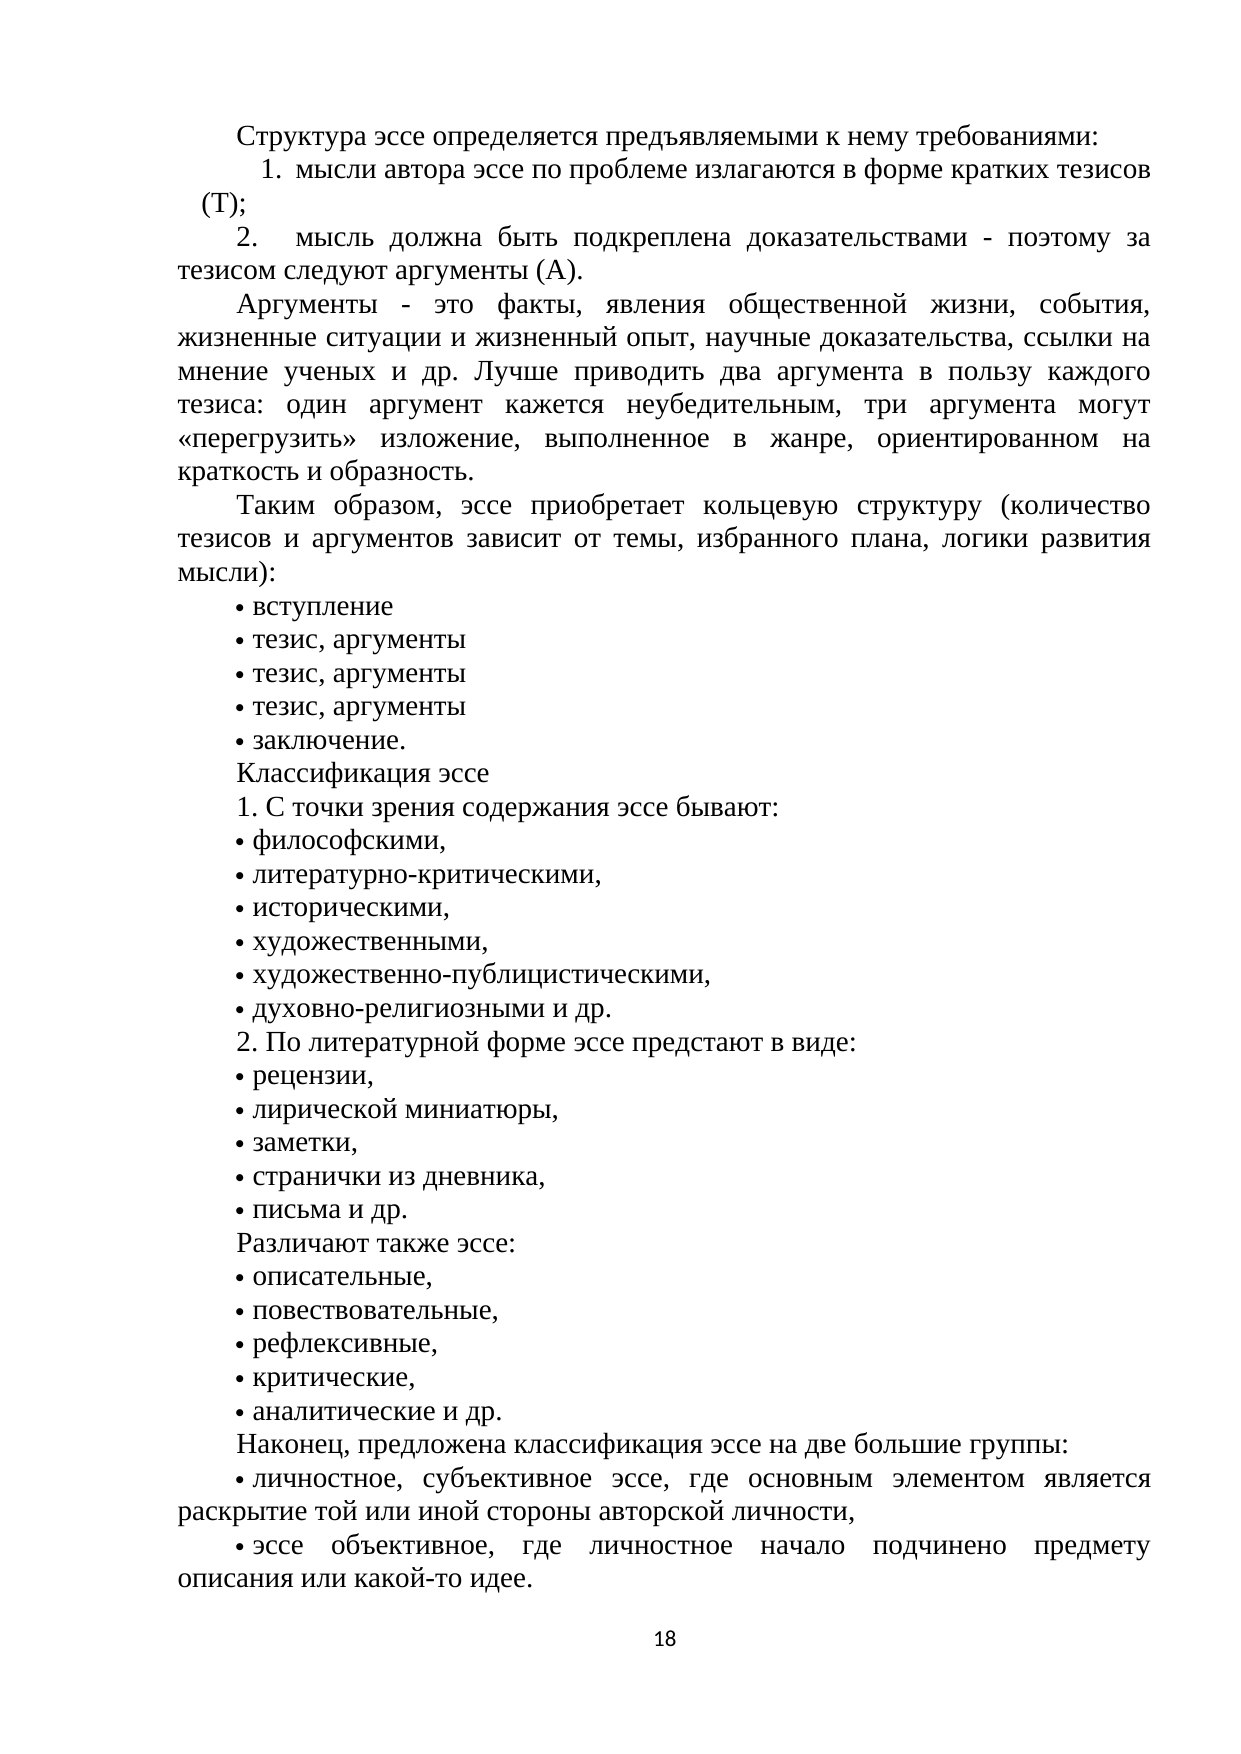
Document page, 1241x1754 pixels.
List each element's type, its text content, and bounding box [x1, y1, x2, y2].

list тезис, аргументы [177, 621, 1152, 655]
list письма и др. [177, 1191, 1152, 1225]
list литературно-критическими, [177, 856, 1152, 889]
list историческими, [177, 889, 1152, 923]
text Аргументы - это факты, явления общественной жизни, события, жизненные ситуации и жизненный опыт, научные доказательства, ссылки на мнение ученых и др. Лучше приводить два аргумента в пользу каждого тезиса: один аргумент кажется неубедительным, три аргумента могут «перегрузить» изложение, выполненное в жанре, ориентированном на краткость и образность. [177, 286, 1152, 487]
list духовно-религиозными и др. [177, 990, 1152, 1024]
list рецензии, [177, 1057, 1152, 1091]
text Различают также эссе: [177, 1225, 1152, 1258]
list мысль должна быть подкреплена доказательствами - поэтому за тезисом следуют аргументы (А). [177, 219, 1152, 286]
list аналитические и др. [177, 1393, 1152, 1426]
list повествовательные, [177, 1292, 1152, 1326]
list заметки, [177, 1124, 1152, 1158]
list художественно-публицистическими, [177, 957, 1152, 990]
list вступление [177, 588, 1152, 621]
list описательные, [177, 1258, 1152, 1292]
list критические, [177, 1359, 1152, 1393]
text 1. С точки зрения содержания эссе бывают: [177, 789, 1152, 822]
list личностное, субъективное эссе, где основным элементом является раскрытие той или иной стороны авторской личности, [177, 1460, 1152, 1527]
list рефлексивные, [177, 1326, 1152, 1359]
text Структура эссе определяется предъявляемыми к нему требованиями: [177, 118, 1152, 152]
list заключение. [177, 722, 1152, 755]
list странички из дневника, [177, 1158, 1152, 1191]
text 2. По литературной форме эссе предстают в виде: [177, 1024, 1152, 1057]
list философскими, [177, 822, 1152, 856]
text Таким образом, эссе приобретает кольцевую структуру (количество тезисов и аргументов зависит от темы, избранного плана, логики развития мысли): [177, 487, 1152, 588]
list мысли автора эссе по проблеме излагаются в форме кратких тезисов (Т); [201, 152, 1152, 219]
list тезис, аргументы [177, 688, 1152, 722]
text Наконец, предложена классификация эссе на две большие группы: [177, 1426, 1152, 1460]
list лирической миниатюры, [177, 1091, 1152, 1124]
list эссе объективное, где личностное начало подчинено предмету описания или какой-то идее. [177, 1527, 1152, 1594]
list художественными, [177, 923, 1152, 957]
text Классификация эссе [177, 755, 1152, 789]
list тезис, аргументы [177, 655, 1152, 688]
